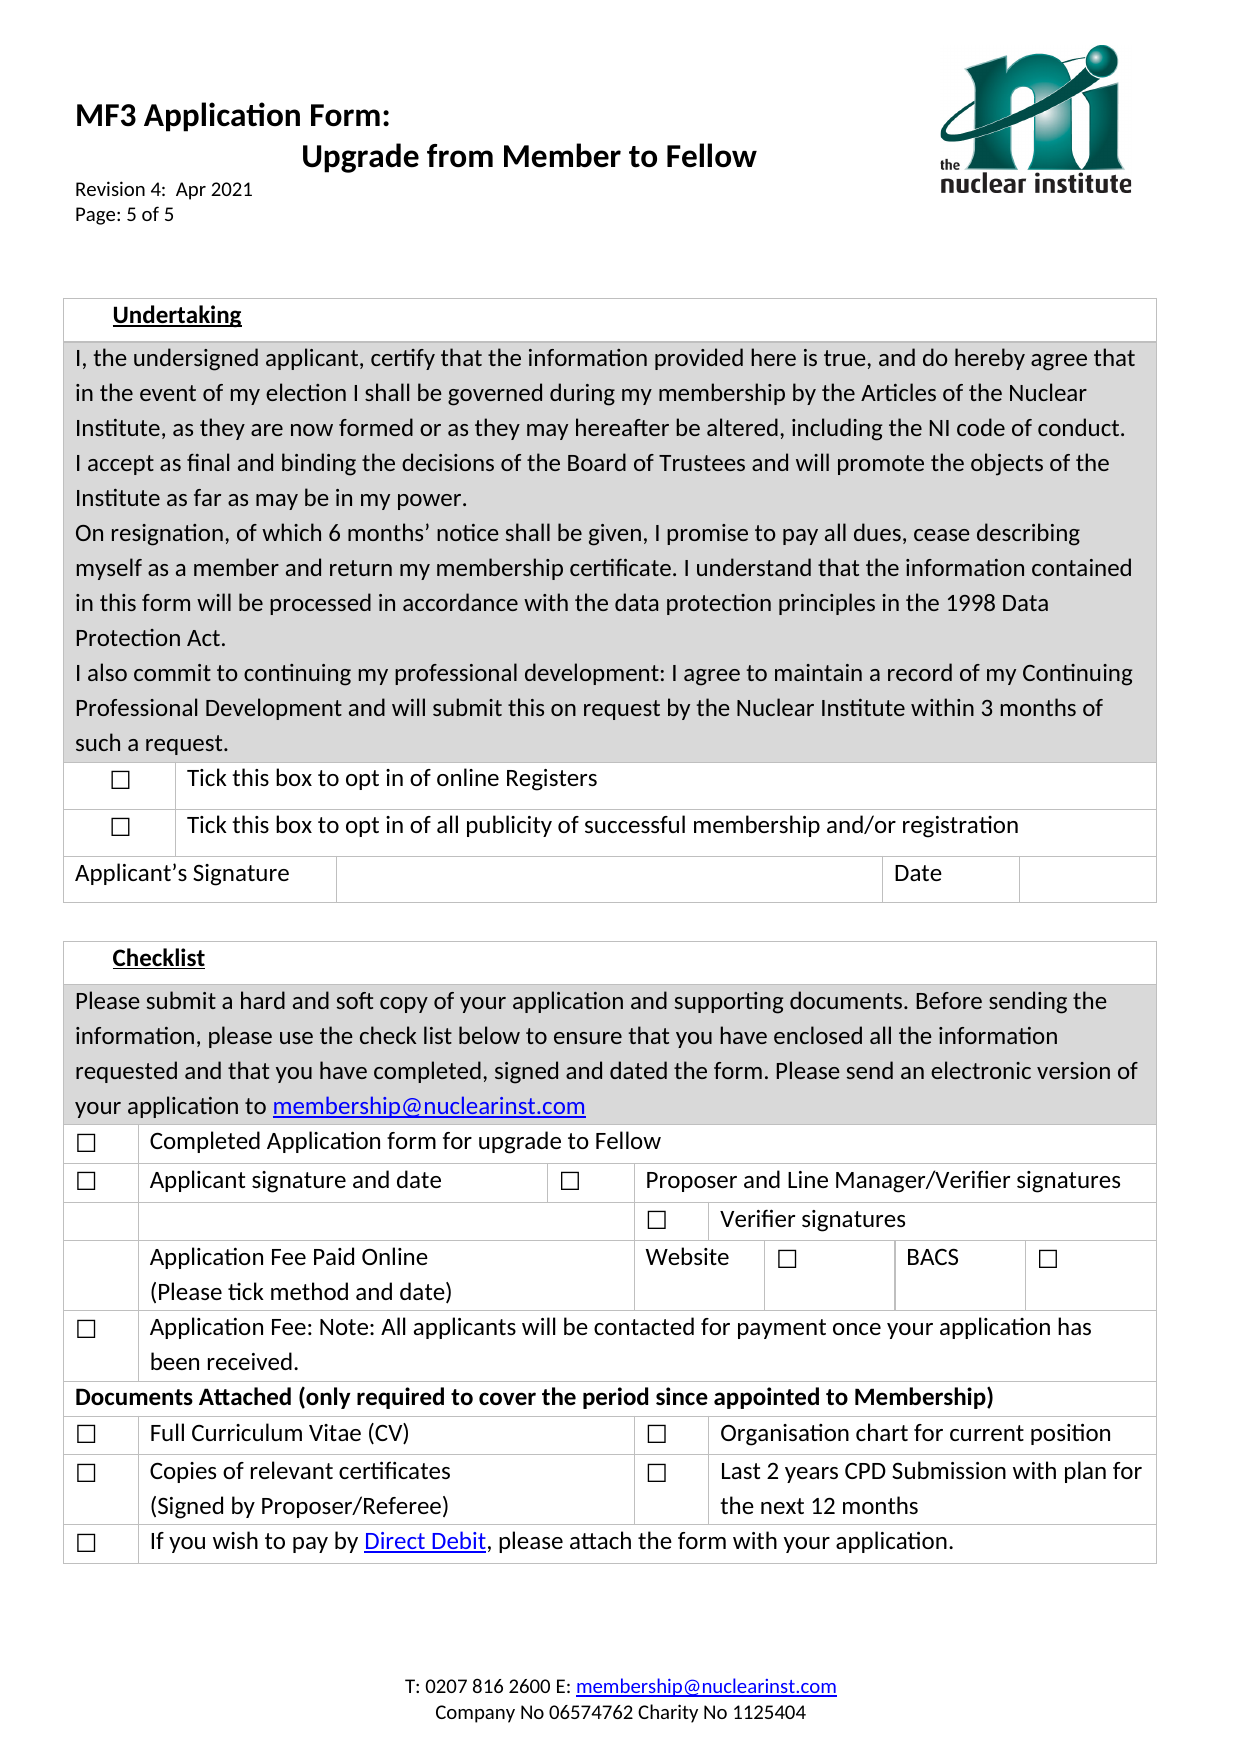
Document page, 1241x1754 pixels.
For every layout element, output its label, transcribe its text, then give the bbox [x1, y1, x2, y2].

table_cell Applicant signature and date [139, 1164, 547, 1202]
table_cell Tick this box to opt in of all publicity of successful membership and/or registration [176, 810, 1156, 856]
table_cell [1020, 857, 1156, 902]
table_cell Last 2 years CPD Submission with plan for the next 12 months [709, 1455, 1156, 1524]
table_cell Full Curriculum Vitae (CV) [139, 1417, 634, 1454]
table_cell Documents Attached (only required to cover the period since appointed to Membership) [64, 1382, 1156, 1416]
table_cell [337, 857, 882, 902]
table_cell [64, 1241, 138, 1310]
table_cell Proposer and Line Manager/Verifier signatures [635, 1164, 1156, 1202]
table_cell Organisation chart for current position [709, 1417, 1156, 1454]
table_cell If you wish to pay by Direct Debit, please attach the form with your application. [139, 1525, 1156, 1563]
table_cell Tick this box to opt in of online Registers [176, 763, 1156, 809]
table_cell Date [883, 857, 1019, 902]
table_cell Please submit a hard and soft copy of your application and supporting documents. Before sending the information, please use the check list below to ensure that you have enclosed all the information requested and that you have completed, signed and dated the form. Please send an electronic version of your application to membership@nuclearinst.com [64, 985, 1156, 1124]
table_header Undertaking [64, 299, 1156, 341]
table_cell Verifier signatures [709, 1203, 1156, 1240]
table_header Checklist [64, 942, 1156, 984]
table_cell Completed Application form for upgrade to Fellow [139, 1125, 1156, 1163]
table_cell [765, 1241, 894, 1310]
table_cell Application Fee: Note: All applicants will be contacted for payment once your application has been received. [139, 1311, 1156, 1381]
table_cell I, the undersigned applicant, certify that the information provided here is true, and do hereby agree that in the event of my election I shall be governed during my membership by the Articles of the Nuclear Institute, as they are now formed or as they may hereafter be altered, including the NI code of conduct. I accept as final and binding the decisions of the Board of Trustees and will promote the objects of the Institute as far as may be in my power. On resignation, of which 6 months’ notice shall be given, I promise to pay all dues, cease describing myself as a member and return my membership certificate. I understand that the information contained in this form will be processed in accordance with the data protection principles in the 1998 Data Protection Act. I also commit to continuing my professional development: I agree to maintain a record of my Continuing Professional Development and will submit this on request by the Nuclear Institute within 3 months of such a request. [64, 343, 1156, 762]
table_cell Application Fee Paid Online (Please tick method and date) [139, 1241, 634, 1310]
table_cell BACS [896, 1241, 1025, 1310]
picture [940, 45, 1132, 193]
table_cell [139, 1203, 634, 1240]
table_cell Website [635, 1241, 764, 1310]
table_cell Copies of relevant certificates (Signed by Proposer/Referee) [139, 1455, 634, 1524]
table_cell [64, 1203, 138, 1240]
table_cell Applicant’s Signature [64, 857, 336, 902]
